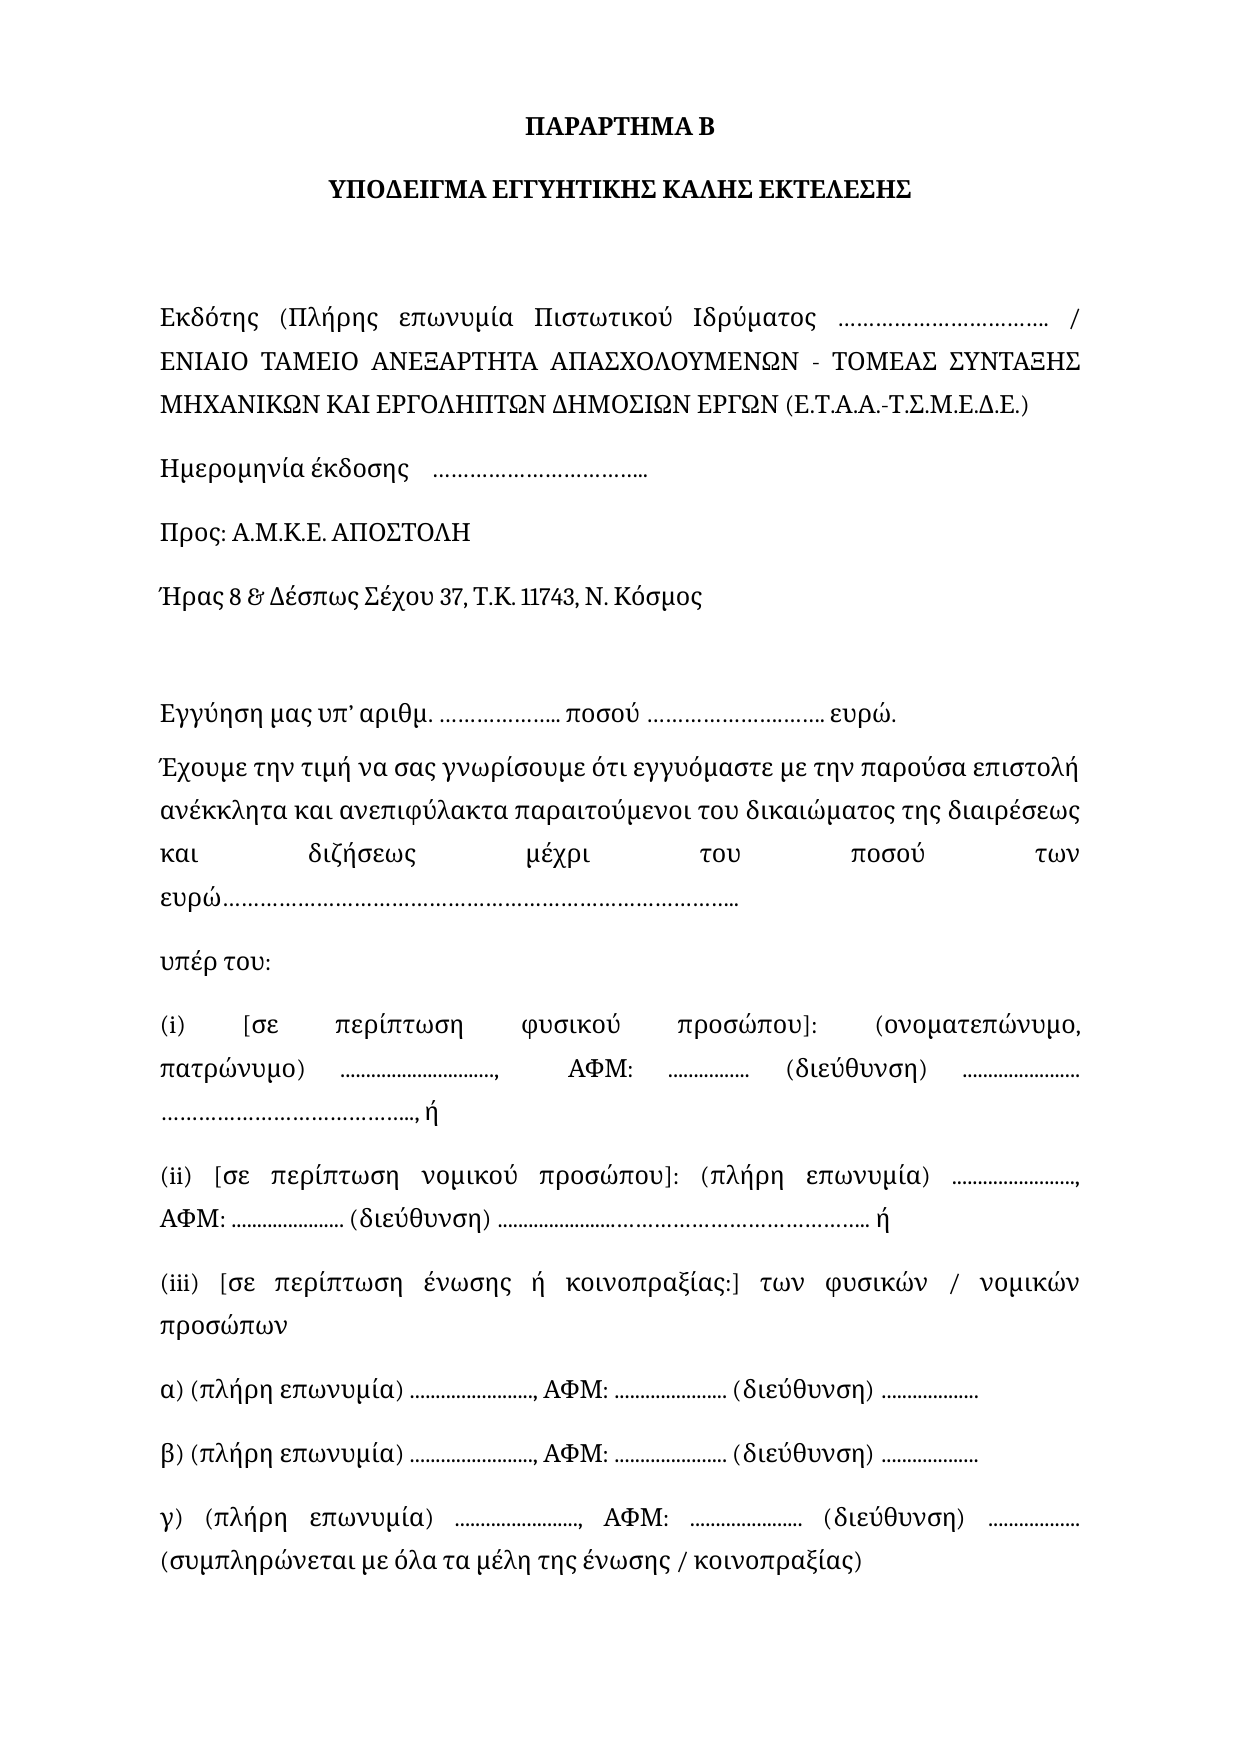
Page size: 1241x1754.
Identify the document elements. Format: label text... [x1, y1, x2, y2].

text (i) [σε περίπτωση φυσικού προσώπου]: (ονοματεπώνυμο, πατρώνυμο) .............................., ΑΦΜ: ................ (διεύθυνση) .......................………………………………….., ή [159, 1011, 1081, 1126]
text ΠΑΡΑΡΤΗΜΑ Β [159, 112, 1081, 141]
text ΥΠΟΔΕΙΓΜΑ ΕΓΓΥΗΤΙΚΗΣ ΚΑΛΗΣ ΕΚΤΕΛΕΣΗΣ [159, 176, 1081, 205]
text γ) (πλήρη επωνυμία) ........................, ΑΦΜ: ...................... (διεύθυνση) .................. (συμπληρώνεται με όλα τα μέλη της ένωσης / κοινοπραξίας) [159, 1504, 1081, 1576]
text Ημερομηνία έκδοσης …………………………….. [159, 454, 1081, 483]
text Εγγύηση μας υπ’ αριθμ. ……………….. ποσού ………………….……. ευρώ. [159, 700, 1081, 729]
text Εκδότης (Πλήρης επωνυμία Πιστωτικού Ιδρύματος ……………………………. / ΕΝΙΑΙΟ ΤΑΜΕΙΟ ΑΝΕΞΑΡΤΗΤΑ ΑΠΑΣΧΟΛΟΥΜΕΝΩΝ - ΤΟΜΕΑΣ ΣΥΝΤΑΞΗΣ ΜΗΧΑΝΙΚΩΝ ΚΑΙ ΕΡΓΟΛΗΠΤΩΝ ΔΗΜΟΣΙΩΝ ΕΡΓΩΝ (Ε.Τ.Α.Α.-Τ.Σ.Μ.Ε.Δ.Ε.) [159, 304, 1081, 419]
text Προς: Α.Μ.Κ.Ε. ΑΠΟΣΤΟΛΗ [159, 518, 1081, 547]
text (iii) [σε περίπτωση ένωσης ή κοινοπραξίας:] των φυσικών / νομικών προσώπων [159, 1269, 1081, 1341]
text (ii) [σε περίπτωση νομικού προσώπου]: (πλήρη επωνυμία) ........................, ΑΦΜ: ...................... (διεύθυνση) .......................………………………………….. ή [159, 1162, 1081, 1233]
text β) (πλήρη επωνυμία) ........................, ΑΦΜ: ...................... (διεύθυνση) ................... [159, 1440, 1081, 1468]
text υπέρ του: [159, 947, 1081, 976]
text Έχουμε την τιμή να σας γνωρίσουμε ότι εγγυόμαστε με την παρούσα επιστολή ανέκκλητα και ανεπιφύλακτα παραιτούμενοι του δικαιώματος της διαιρέσεως και διζήσεως μέχρι του ποσού των ευρώ……………………………………………………………………….. [159, 754, 1081, 912]
text Ήρας 8 & Δέσπως Σέχου 37, Τ.Κ. 11743, Ν. Κόσμος [159, 582, 1081, 611]
text α) (πλήρη επωνυμία) ........................, ΑΦΜ: ...................... (διεύθυνση) ................... [159, 1376, 1081, 1404]
